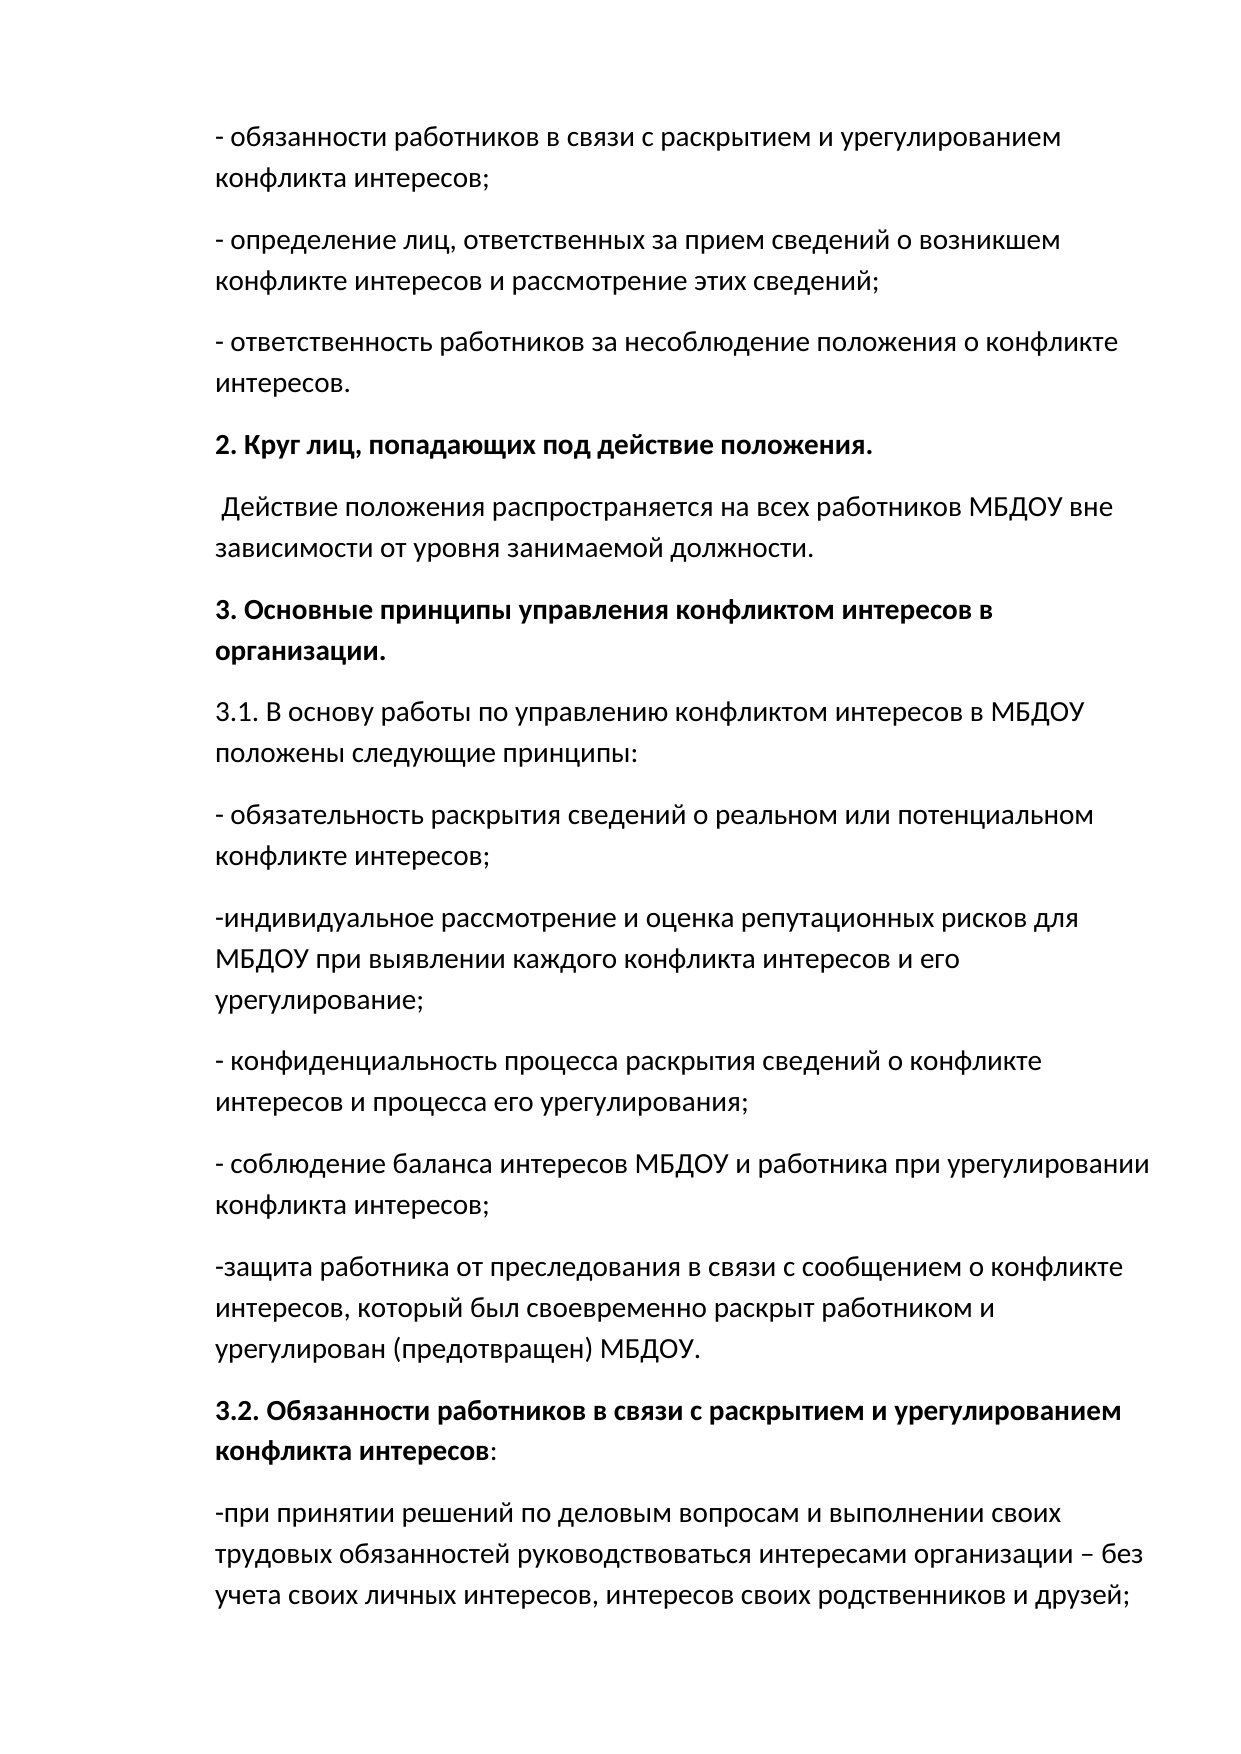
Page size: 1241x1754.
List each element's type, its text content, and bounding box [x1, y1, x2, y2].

text - определение лиц, ответственных за прием сведений о возникшем конфликте интересов и рассмотрение этих сведений; [215, 221, 1152, 297]
text - ответственность работников за несоблюдение положения о конфликте интересов. [215, 323, 1152, 400]
text - конфиденциальность процесса раскрытия сведений о конфликте интересов и процесса его урегулирования; [215, 1042, 1152, 1119]
text Действие положения распространяется на всех работников МБДОУ вне зависимости от уровня занимаемой должности. [215, 488, 1152, 564]
text - соблюдение баланса интересов МБДОУ и работника при урегулировании конфликта интересов; [215, 1145, 1152, 1222]
text -индивидуальное рассмотрение и оценка репутационных рисков для МБДОУ при выявлении каждого конфликта интересов и его урегулирование; [215, 899, 1152, 1016]
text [215, 1494, 1152, 1612]
text -защита работника от преследования в связи с сообщением о конфликте интересов, который был своевременно раскрыт работником и урегулирован (предотвращен) МБДОУ. [215, 1248, 1152, 1365]
text 2. Круг лиц, попадающих под действие положения. [215, 426, 1152, 462]
text 3.2. Обязанности работников в связи с раскрытием и урегулированием конфликта интересов: [215, 1392, 1152, 1468]
text 3.1. В основу работы по управлению конфликтом интересов в МБДОУ положены следующие принципы: [215, 693, 1152, 770]
text - обязанности работников в связи с раскрытием и урегулированием конфликта интересов; [215, 118, 1152, 195]
text 3. Основные принципы управления конфликтом интересов в организации. [215, 591, 1152, 667]
text - обязательность раскрытия сведений о реальном или потенциальном конфликте интересов; [215, 796, 1152, 873]
